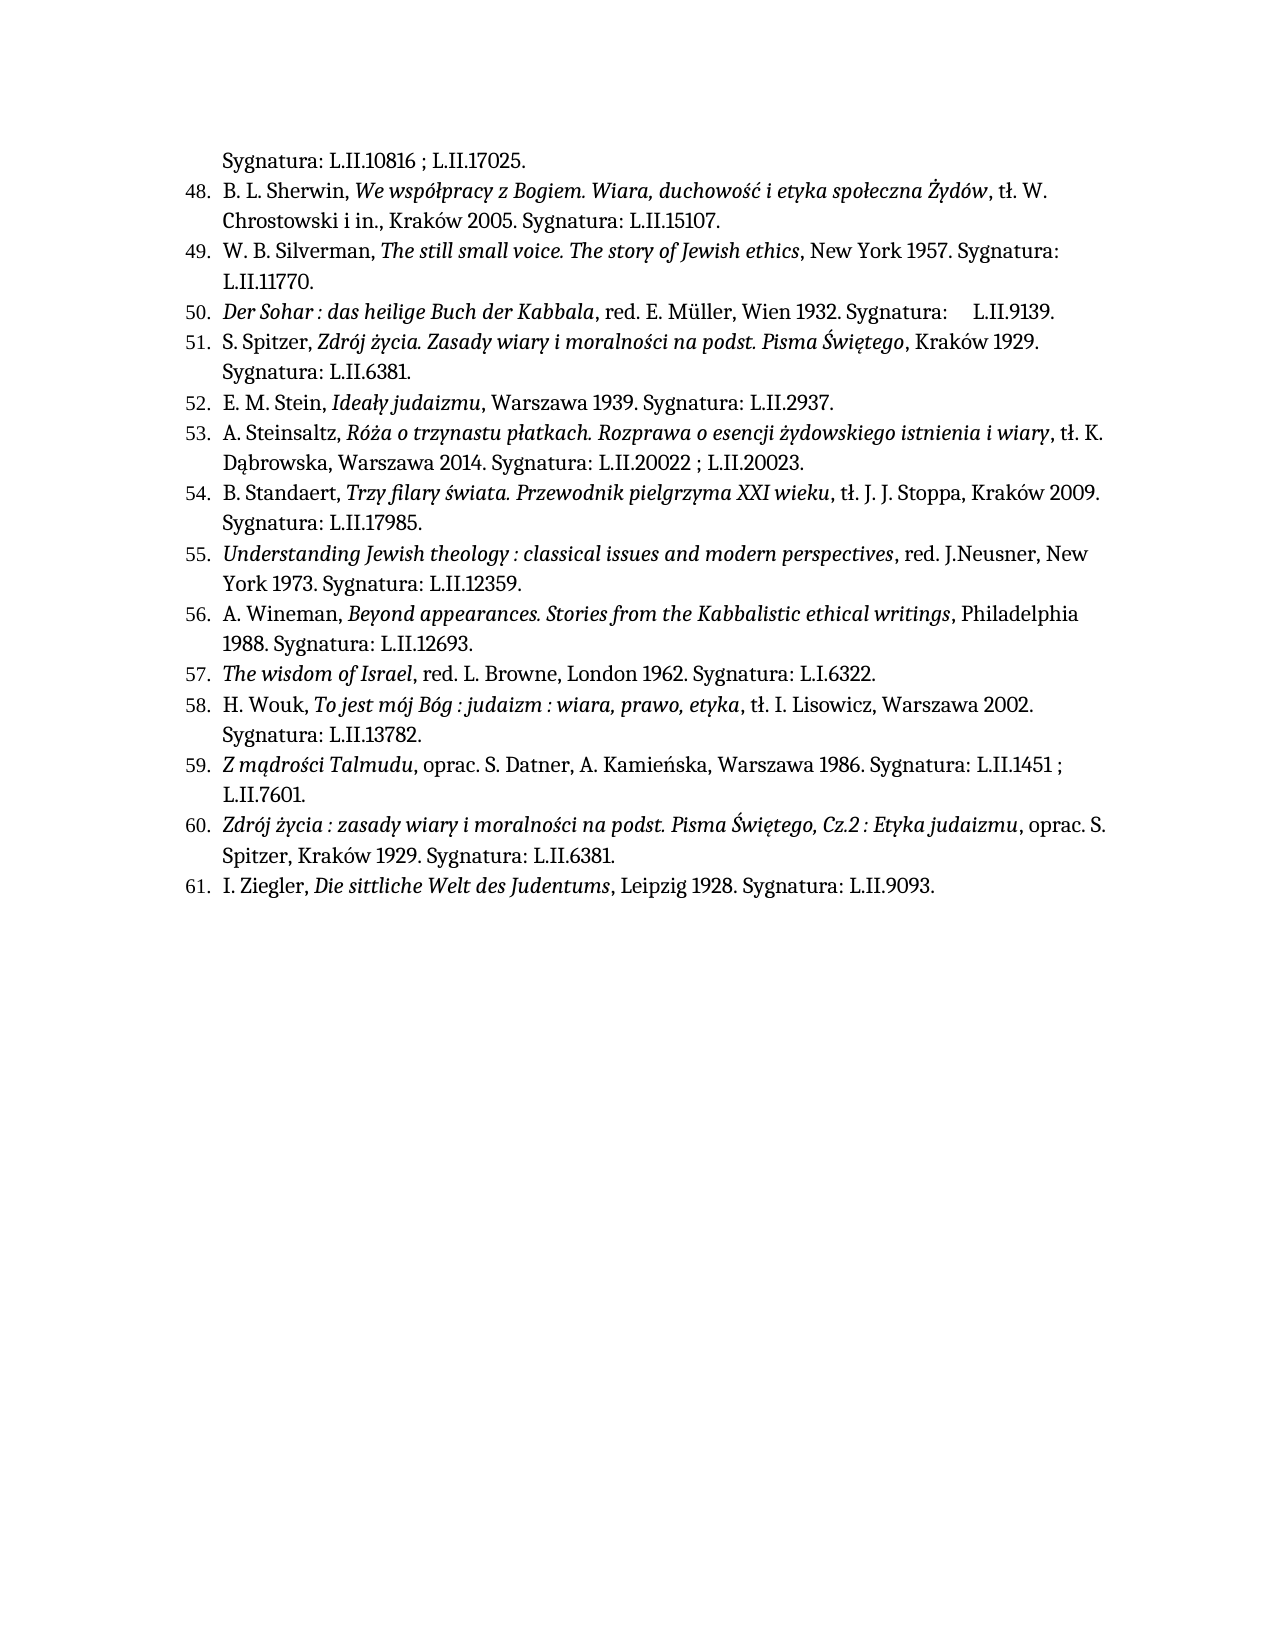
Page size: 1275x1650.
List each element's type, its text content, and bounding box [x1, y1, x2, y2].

list B. L. Sherwin, We współpracy z Bogiem. Wiara, duchowość i etyka społeczna Żydów, tł. W. Chrostowski i in., Kraków 2005. Sygnatura: L.II.15107. [185, 178, 1127, 234]
list A. Wineman, Beyond appearances. Stories from the Kabbalistic ethical writings, Philadelphia 1988. Sygnatura: L.II.12693. [185, 601, 1127, 657]
list A. Steinsaltz, Róża o trzynastu płatkach. Rozprawa o esencji żydowskiego istnienia i wiary, tł. K. Dąbrowska, Warszawa 2014. Sygnatura: L.II.20022 ; L.II.20023. [185, 419, 1127, 476]
list S. Spitzer, Zdrój życia. Zasady wiary i moralności na podst. Pisma Świętego, Kraków 1929. Sygnatura: L.II.6381. [185, 329, 1127, 385]
list Z mądrości Talmudu, oprac. S. Datner, A. Kamieńska, Warszawa 1986. Sygnatura: L.II.1451 ; L.II.7601. [185, 752, 1127, 808]
list B. Standaert, Trzy filary świata. Przewodnik pielgrzyma XXI wieku, tł. J. J. Stoppa, Kraków 2009. Sygnatura: L.II.17985. [185, 480, 1127, 536]
list W. B. Silverman, The still small voice. The story of Jewish ethics, New York 1957. Sygnatura: L.II.11770. [185, 238, 1127, 295]
list E. M. Stein, Ideały judaizmu, Warszawa 1939. Sygnatura: L.II.2937. [185, 389, 1127, 416]
list The wisdom of Israel, red. L. Browne, London 1962. Sygnatura: L.I.6322. [185, 661, 1127, 687]
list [185, 148, 1127, 174]
list Understanding Jewish theology : classical issues and modern perspectives, red. J.Neusner, New York 1973. Sygnatura: L.II.12359. [185, 540, 1127, 597]
list Der Sohar : das heilige Buch der Kabbala, red. E. Müller, Wien 1932. Sygnatura: L.II.9139. [185, 299, 1127, 325]
list Zdrój życia : zasady wiary i moralności na podst. Pisma Świętego, Cz.2 : Etyka judaizmu, oprac. S. Spitzer, Kraków 1929. Sygnatura: L.II.6381. [185, 812, 1127, 869]
list H. Wouk, To jest mój Bóg : judaizm : wiara, prawo, etyka, tł. I. Lisowicz, Warszawa 2002. Sygnatura: L.II.13782. [185, 691, 1127, 748]
list I. Ziegler, Die sittliche Welt des Judentums, Leipzig 1928. Sygnatura: L.II.9093. [185, 873, 1127, 899]
